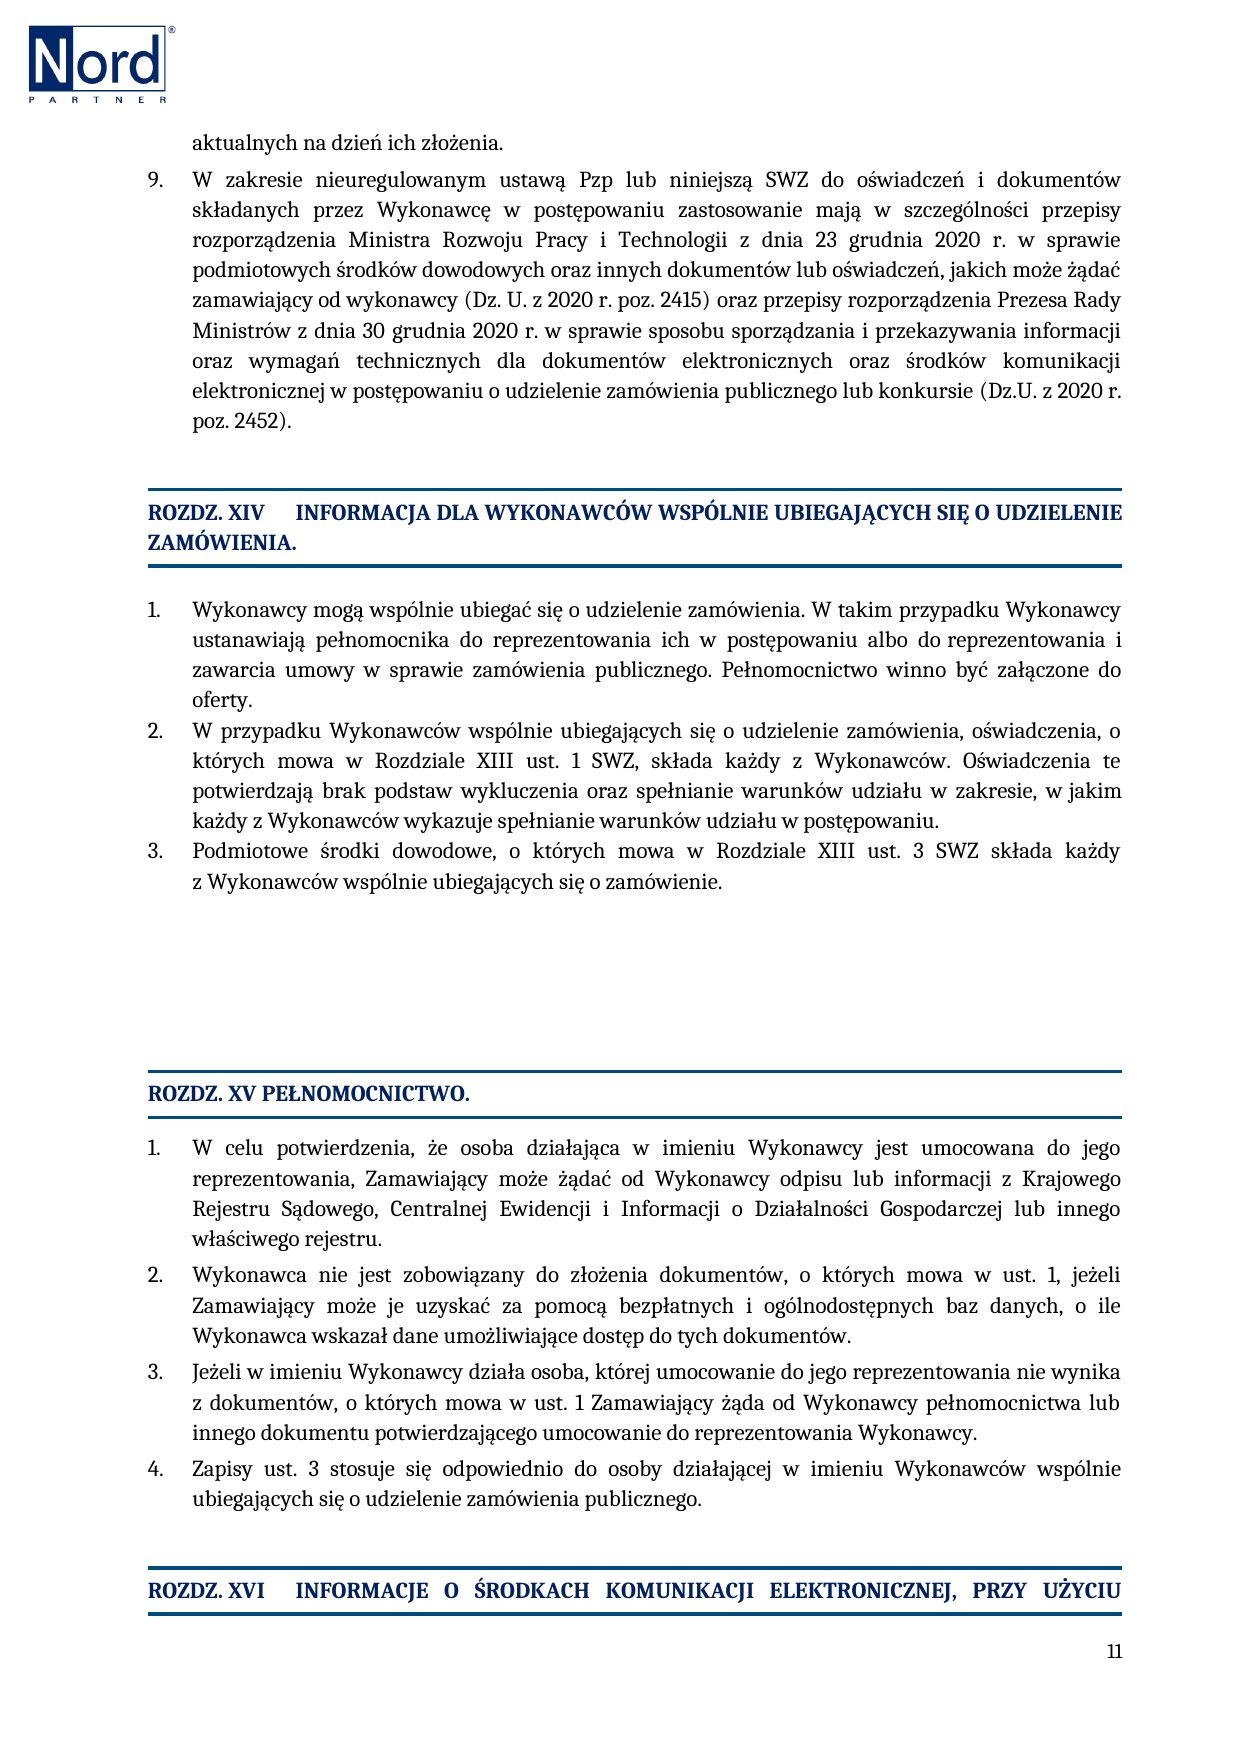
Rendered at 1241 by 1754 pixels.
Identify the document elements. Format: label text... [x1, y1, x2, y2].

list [148, 130, 1122, 156]
list W przypadku Wykonawców wspólnie ubiegających się o udzielenie zamówienia, oświadczenia, o których mowa w Rozdziale XIII ust. 1 SWZ, składa każdy z Wykonawców. Oświadczenia te potwierdzają brak podstaw wykluczenia oraz spełnianie warunków udziału w zakresie, w jakim każdy z Wykonawców wykazuje spełnianie warunków udziału w postępowaniu. [148, 717, 1122, 834]
list Podmiotowe środki dowodowe, o których mowa w Rozdziale XIII ust. 3 SWZ składa każdy z Wykonawców wspólnie ubiegających się o zamówienie. [148, 838, 1122, 895]
list Wykonawcy mogą wspólnie ubiegać się o udzielenie zamówienia. W takim przypadku Wykonawcy ustanawiają pełnomocnika do reprezentowania ich w postępowaniu albo do reprezentowania i zawarcia umowy w sprawie zamówienia publicznego. Pełnomocnictwo winno być załączone do oferty. [148, 597, 1122, 713]
picture [22, 23, 179, 105]
list Wykonawca nie jest zobowiązany do złożenia dokumentów, o których mowa w ust. 1, jeżeli Zamawiający może je uzyskać za pomocą bezpłatnych i ogólnodostępnych baz danych, o ile Wykonawca wskazał dane umożliwiające dostęp do tych dokumentów. [148, 1262, 1122, 1349]
list W zakresie nieuregulowanym ustawą Pzp lub niniejszą SWZ do oświadczeń i dokumentów składanych przez Wykonawcę w postępowaniu zastosowanie mają w szczególności przepisy rozporządzenia Ministra Rozwoju Pracy i Technologii z dnia 23 grudnia 2020 r. w sprawie podmiotowych środków dowodowych oraz innych dokumentów lub oświadczeń, jakich może żądać zamawiający od wykonawcy (Dz. U. z 2020 r. poz. 2415) oraz przepisy rozporządzenia Prezesa Rady Ministrów z dnia 30 grudnia 2020 r. w sprawie sposobu sporządzania i przekazywania informacji oraz wymagań technicznych dla dokumentów elektronicznych oraz środków komunikacji elektronicznej w postępowaniu o udzielenie zamówienia publicznego lub konkursie (Dz.U. z 2020 r. poz. 2452). [148, 166, 1122, 434]
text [148, 1570, 1122, 1612]
text ROZDZ. XIV INFORMACJA DLA WYKONAWCÓW WSPÓLNIE UBIEGAJĄCYCH SIĘ O UDZIELENIE ZAMÓWIENIA. [148, 491, 1122, 564]
list Zapisy ust. 3 stosuje się odpowiednio do osoby działającej w imieniu Wykonawców wspólnie ubiegających się o udzielenie zamówienia publicznego. [148, 1456, 1122, 1512]
list Jeżeli w imieniu Wykonawcy działa osoba, której umocowanie do jego reprezentowania nie wynika z dokumentów, o których mowa w ust. 1 Zamawiający żąda od Wykonawcy pełnomocnictwa lub innego dokumentu potwierdzającego umocowanie do reprezentowania Wykonawcy. [148, 1359, 1122, 1446]
text ROZDZ. XV PEŁNOMOCNICTWO. [148, 1073, 1122, 1116]
list W celu potwierdzenia, że osoba działająca w imieniu Wykonawcy jest umocowana do jego reprezentowania, Zamawiający może żądać od Wykonawcy odpisu lub informacji z Krajowego Rejestru Sądowego, Centralnej Ewidencji i Informacji o Działalności Gospodarczej lub innego właściwego rejestru. [148, 1135, 1122, 1252]
